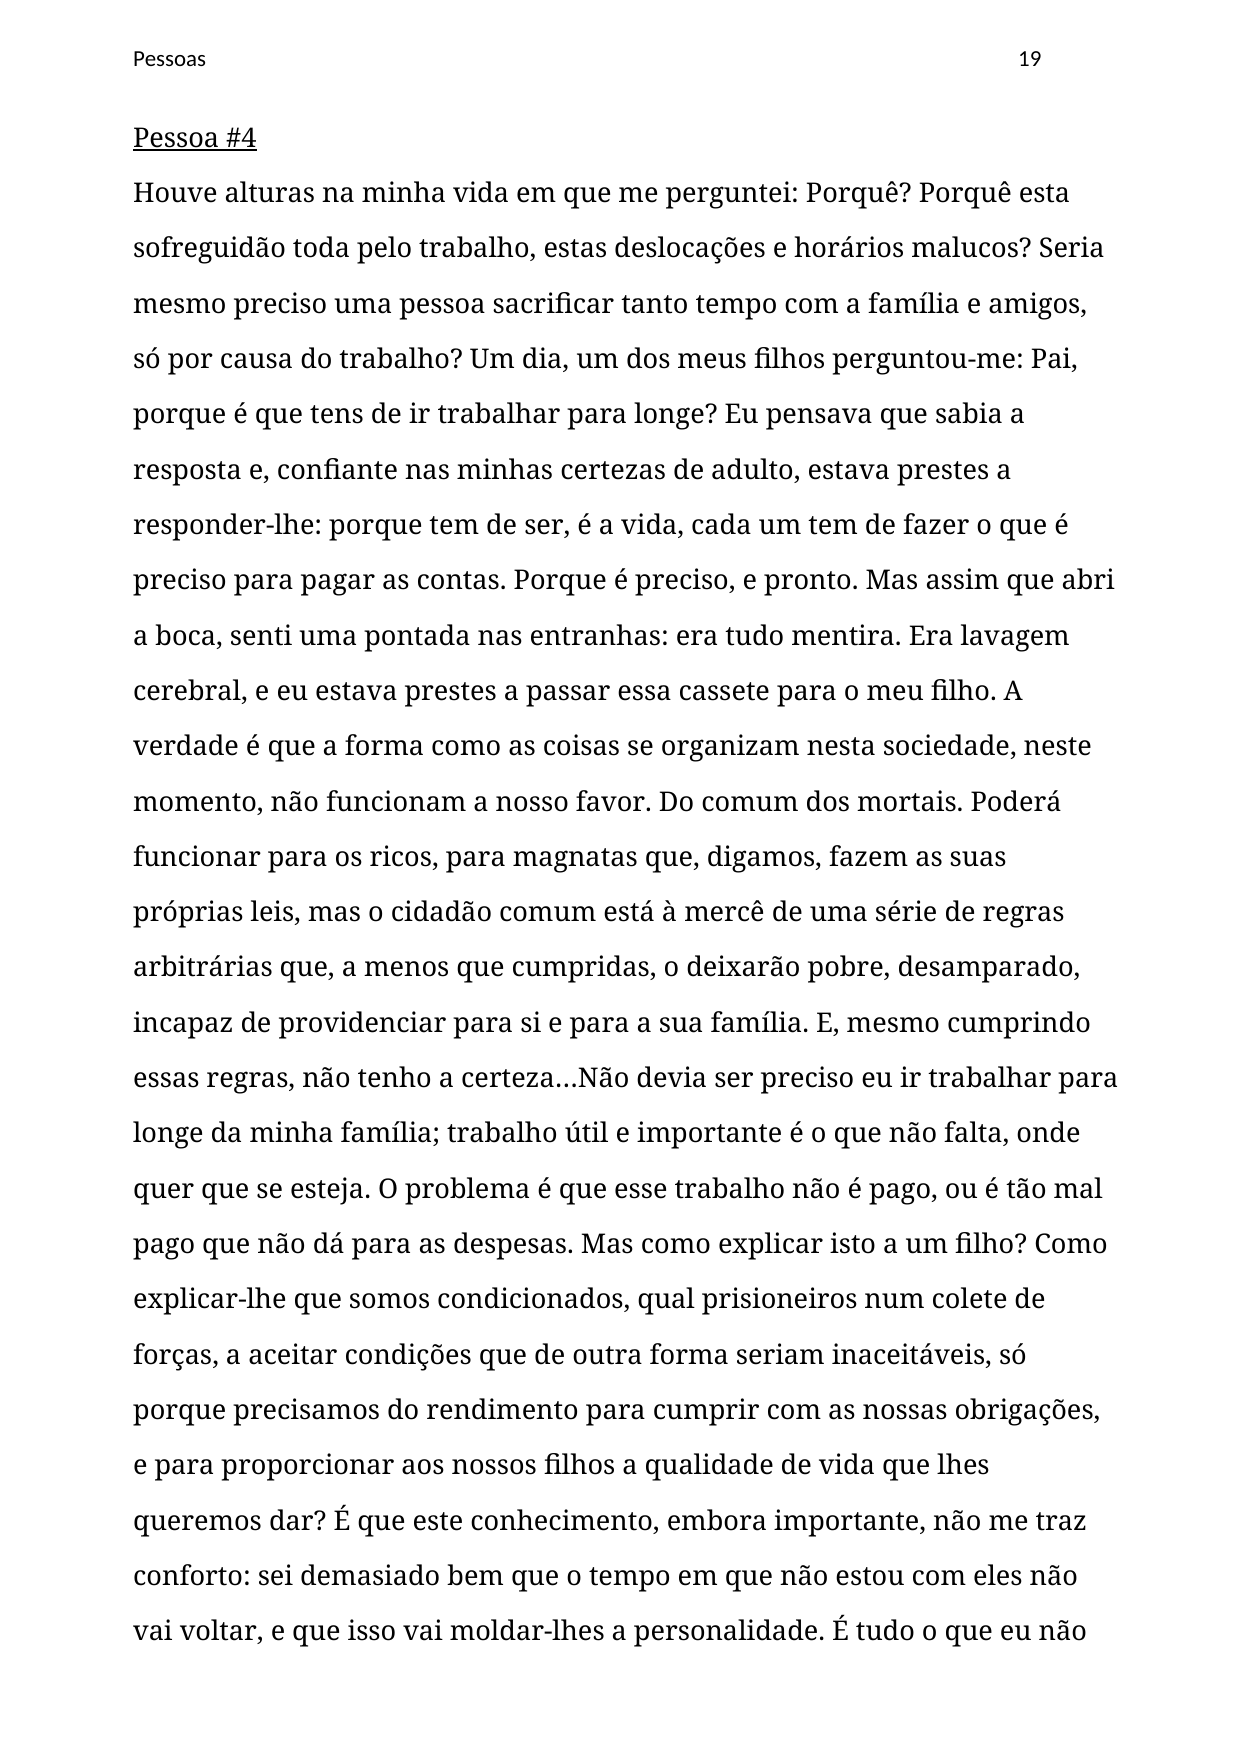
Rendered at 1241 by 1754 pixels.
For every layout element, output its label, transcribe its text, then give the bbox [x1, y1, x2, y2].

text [133, 173, 1122, 1648]
text Pessoa #4 [133, 118, 1122, 155]
